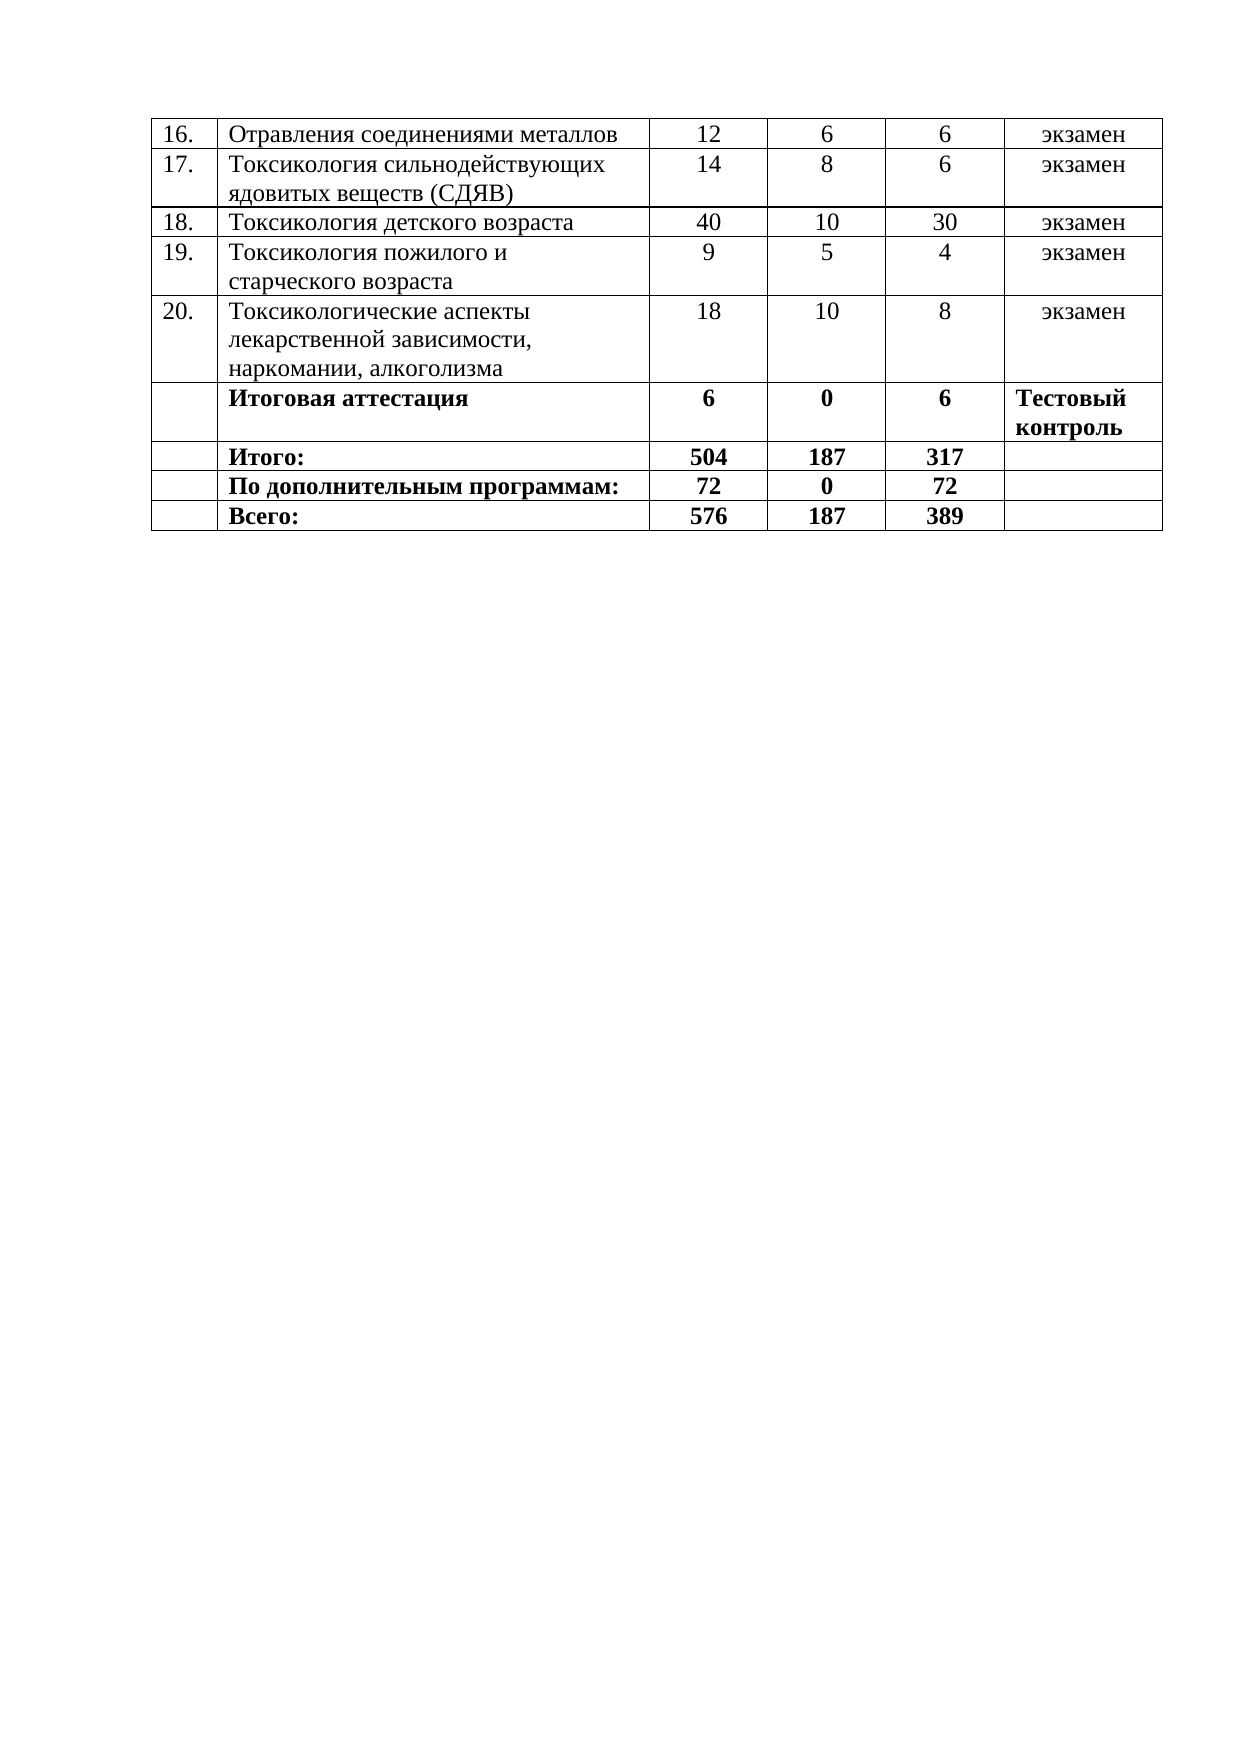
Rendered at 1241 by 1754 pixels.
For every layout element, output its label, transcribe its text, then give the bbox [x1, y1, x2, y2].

table_cell 10 [768, 296, 885, 382]
table_cell 0 [768, 383, 885, 441]
table_cell 72 [886, 471, 1004, 500]
table_cell 19. [152, 237, 217, 295]
table_cell Токсикологические аспекты лекарственной зависимости, наркомании, алкоголизма [218, 296, 649, 382]
table_cell 6 [768, 119, 885, 148]
table_cell Всего: [218, 501, 649, 530]
table_cell экзамен [1005, 208, 1162, 236]
table_cell 0 [768, 471, 885, 500]
table_cell Тестовый контроль [1005, 383, 1162, 441]
table_cell [152, 471, 217, 500]
table_cell 10 [768, 208, 885, 236]
table_cell 17. [152, 149, 217, 206]
table_cell 389 [886, 501, 1004, 530]
table_cell [1005, 471, 1162, 500]
table_cell 576 [650, 501, 767, 530]
table_cell 14 [650, 149, 767, 206]
table_cell 5 [768, 237, 885, 295]
table_cell Токсикология детского возраста [218, 208, 649, 236]
table_cell 187 [768, 442, 885, 470]
table_cell [1005, 442, 1162, 470]
table_cell 6 [886, 119, 1004, 148]
table_cell [152, 383, 217, 441]
table_cell [152, 442, 217, 470]
table_cell [152, 501, 217, 530]
table_cell Отравления соединениями металлов [218, 119, 649, 148]
table_cell 30 [886, 208, 1004, 236]
table_cell 4 [886, 237, 1004, 295]
table_cell экзамен [1005, 237, 1162, 295]
table_cell Итого: [218, 442, 649, 470]
table_cell 16. [152, 119, 217, 148]
table_cell 18. [152, 208, 217, 236]
table_cell По дополнительным программам: [218, 471, 649, 500]
table_cell 72 [650, 471, 767, 500]
table_cell 9 [650, 237, 767, 295]
table_cell Итоговая аттестация [218, 383, 649, 441]
table_cell 6 [886, 383, 1004, 441]
table_cell экзамен [1005, 149, 1162, 206]
table_cell Токсикология сильнодействующих ядовитых веществ (СДЯВ) [218, 149, 649, 206]
table_cell [1005, 501, 1162, 530]
table_cell 18 [650, 296, 767, 382]
table_cell экзамен [1005, 296, 1162, 382]
table_cell 6 [886, 149, 1004, 206]
table_cell 187 [768, 501, 885, 530]
table_cell 40 [650, 208, 767, 236]
table_cell 317 [886, 442, 1004, 470]
table_cell 20. [152, 296, 217, 382]
table_cell 504 [650, 442, 767, 470]
table_cell экзамен [1005, 119, 1162, 148]
table_cell 12 [650, 119, 767, 148]
table_cell 6 [650, 383, 767, 441]
table_cell Токсикология пожилого и старческого возраста [218, 237, 649, 295]
table_cell 8 [768, 149, 885, 206]
table_cell 8 [886, 296, 1004, 382]
